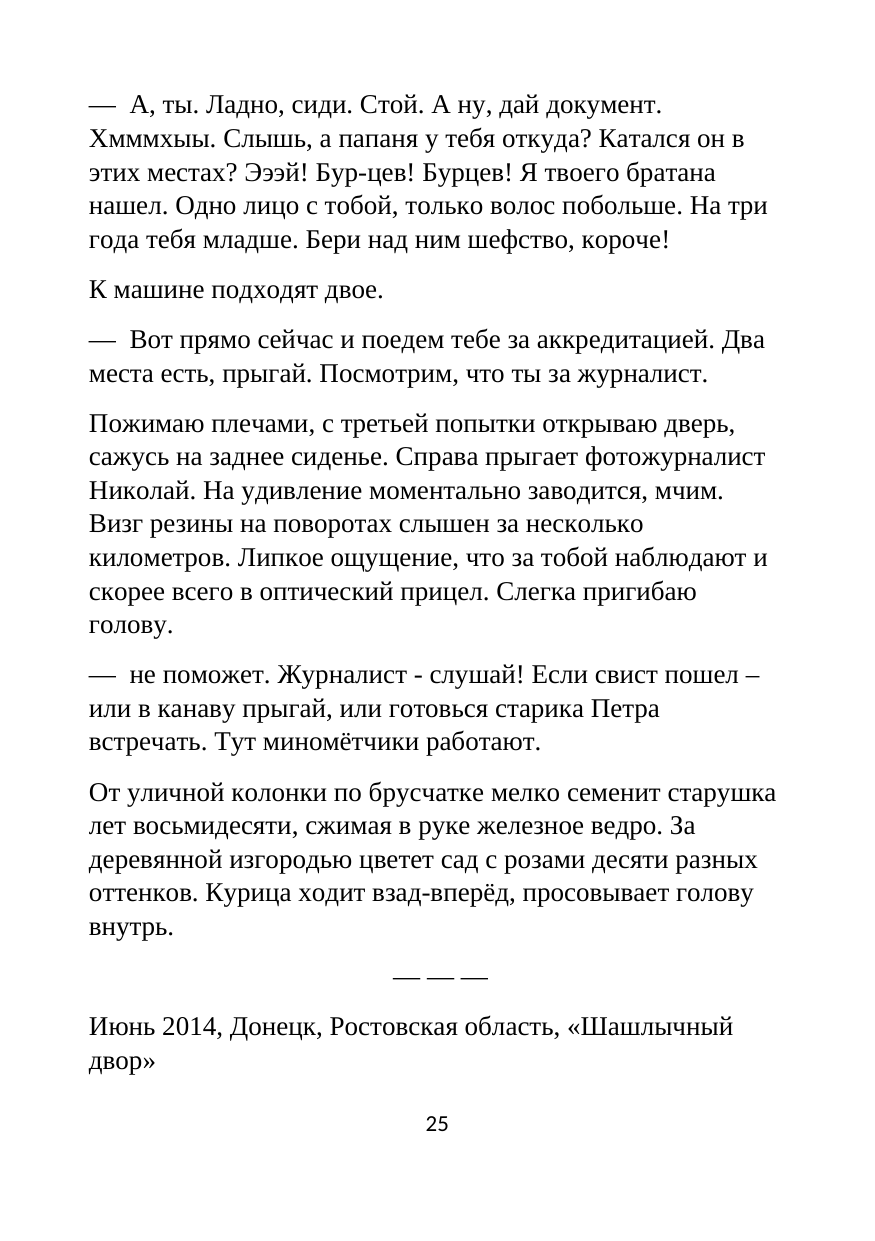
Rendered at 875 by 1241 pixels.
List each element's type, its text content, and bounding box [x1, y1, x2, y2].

text К машине подходят двое. [89, 273, 785, 304]
text Пожимаю плечами, с третьей попытки открываю дверь, сажусь на заднее сиденье. Справа прыгает фотожурналист Николай. На удивление моментально заводится, мчим. Визг резины на поворотах слышен за несколько километров. Липкое ощущение, что за тобой наблюдают и скорее всего в оптический прицел. Слегка пригибаю голову. [89, 407, 785, 639]
text — Вот прямо сейчас и поедем тебе за аккредитацией. Два места есть, прыгай. Посмотрим, что ты за журналист. [89, 323, 785, 388]
text — — — [89, 960, 785, 991]
text — А, ты. Ладно, сиди. Стой. А ну, дай документ. Хмммхыы. Слышь, а папаня у тебя откуда? Катался он в этих местах? Эээй! Бур-цев! Бурцев! Я твоего братана нашел. Одно лицо с тобой, только волос побольше. На три года тебя младше. Бери над ним шефство, короче! [89, 89, 785, 254]
text От уличной колонки по брусчатке мелко семенит старушка лет восьмидесяти, сжимая в руке железное ведро. За деревянной изгородью цветет сад с розами десяти разных оттенков. Курица ходит взад-вперёд, просовывает голову внутрь. [89, 776, 785, 941]
text — не поможет. Журналист - слушай! Если свист пошел – или в канаву прыгай, или готовься старика Петра встречать. Тут миномётчики работают. [89, 658, 785, 757]
text Июнь 2014, Донецк, Ростовская область, «Шашлычный двор» [89, 1010, 785, 1075]
